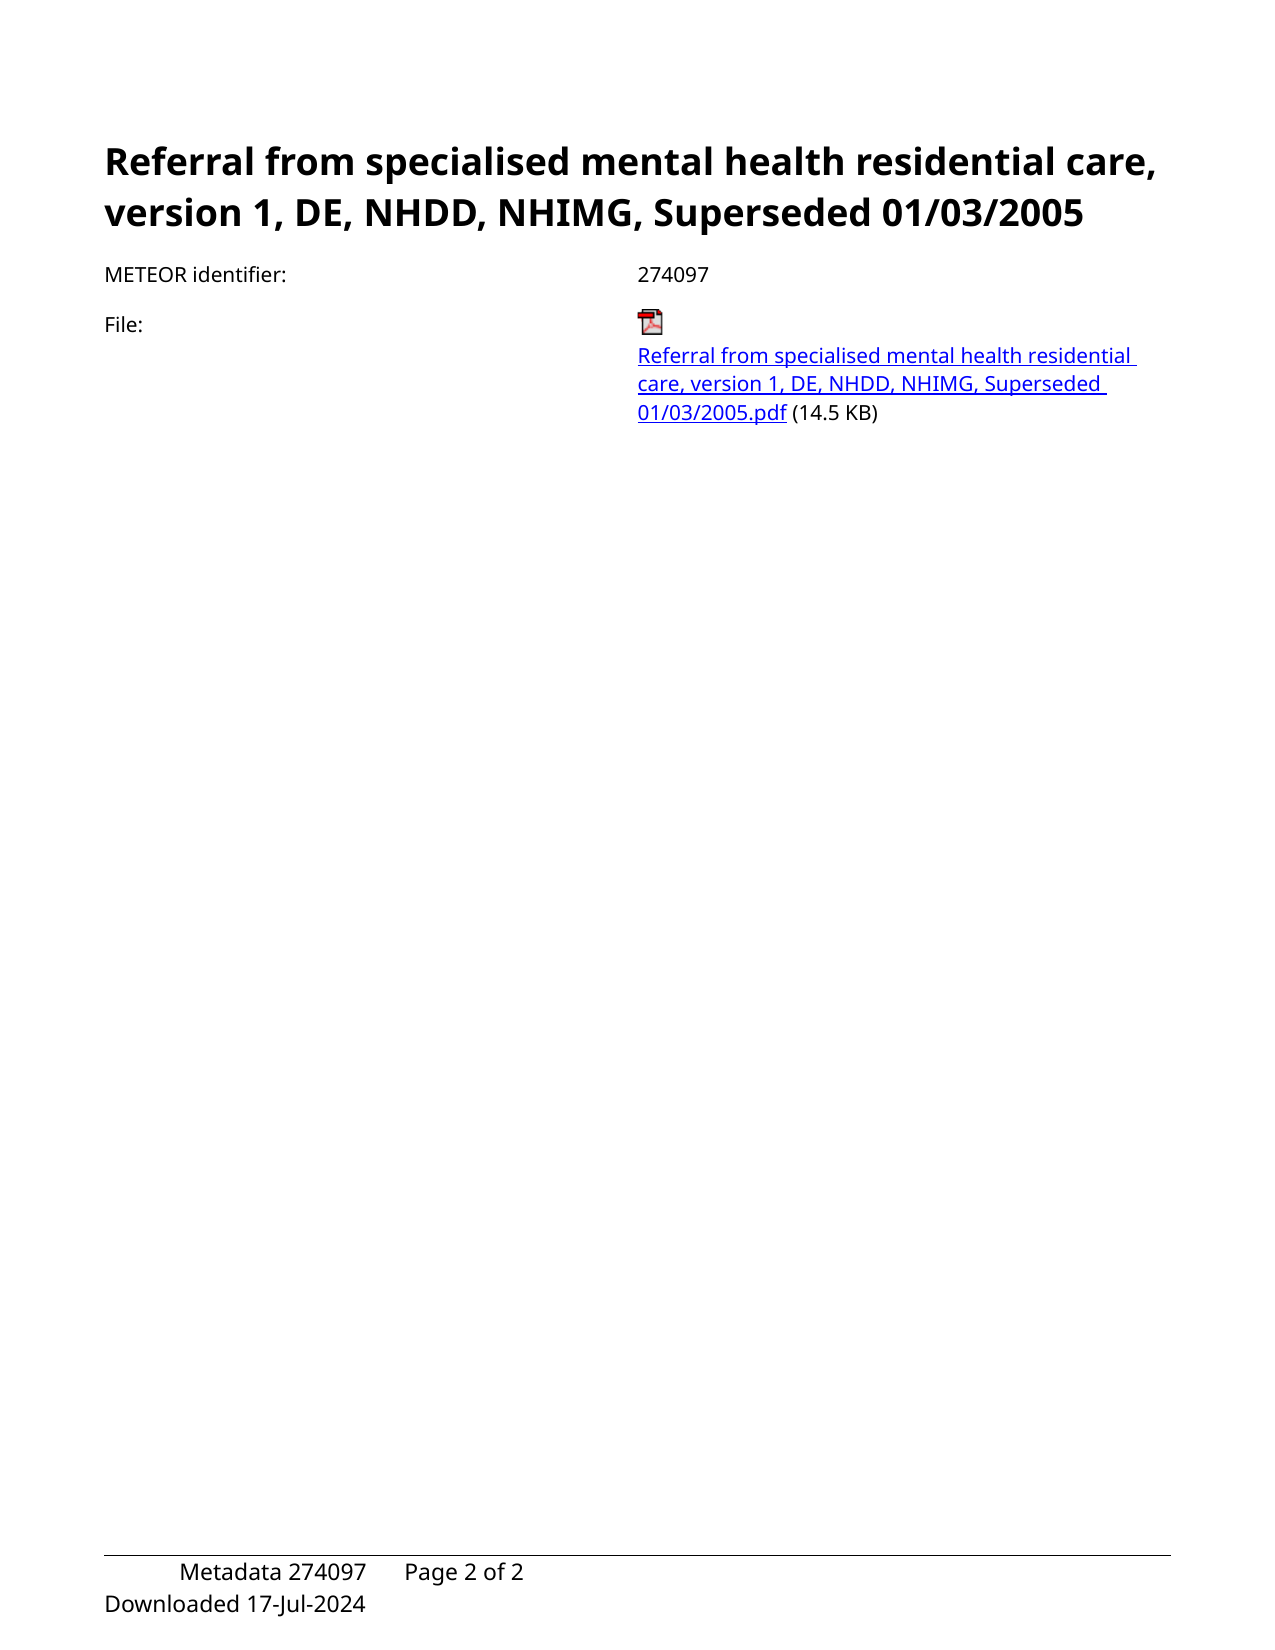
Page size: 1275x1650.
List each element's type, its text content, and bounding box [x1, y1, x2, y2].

subtitle Referral from specialised mental health residential care, version 1, DE, NHDD, NHIMG, Superseded 01/03/2005 [104, 135, 1171, 237]
table_cell Referral from specialised mental health residential care, version 1, DE, NHDD, NHIMG, Superseded 01/03/2005.pdf (14.5 KB) [626, 299, 1159, 468]
table_header METEOR identifier: [93, 250, 626, 299]
table_header 274097 [626, 250, 1159, 299]
table_cell File: [93, 299, 626, 468]
